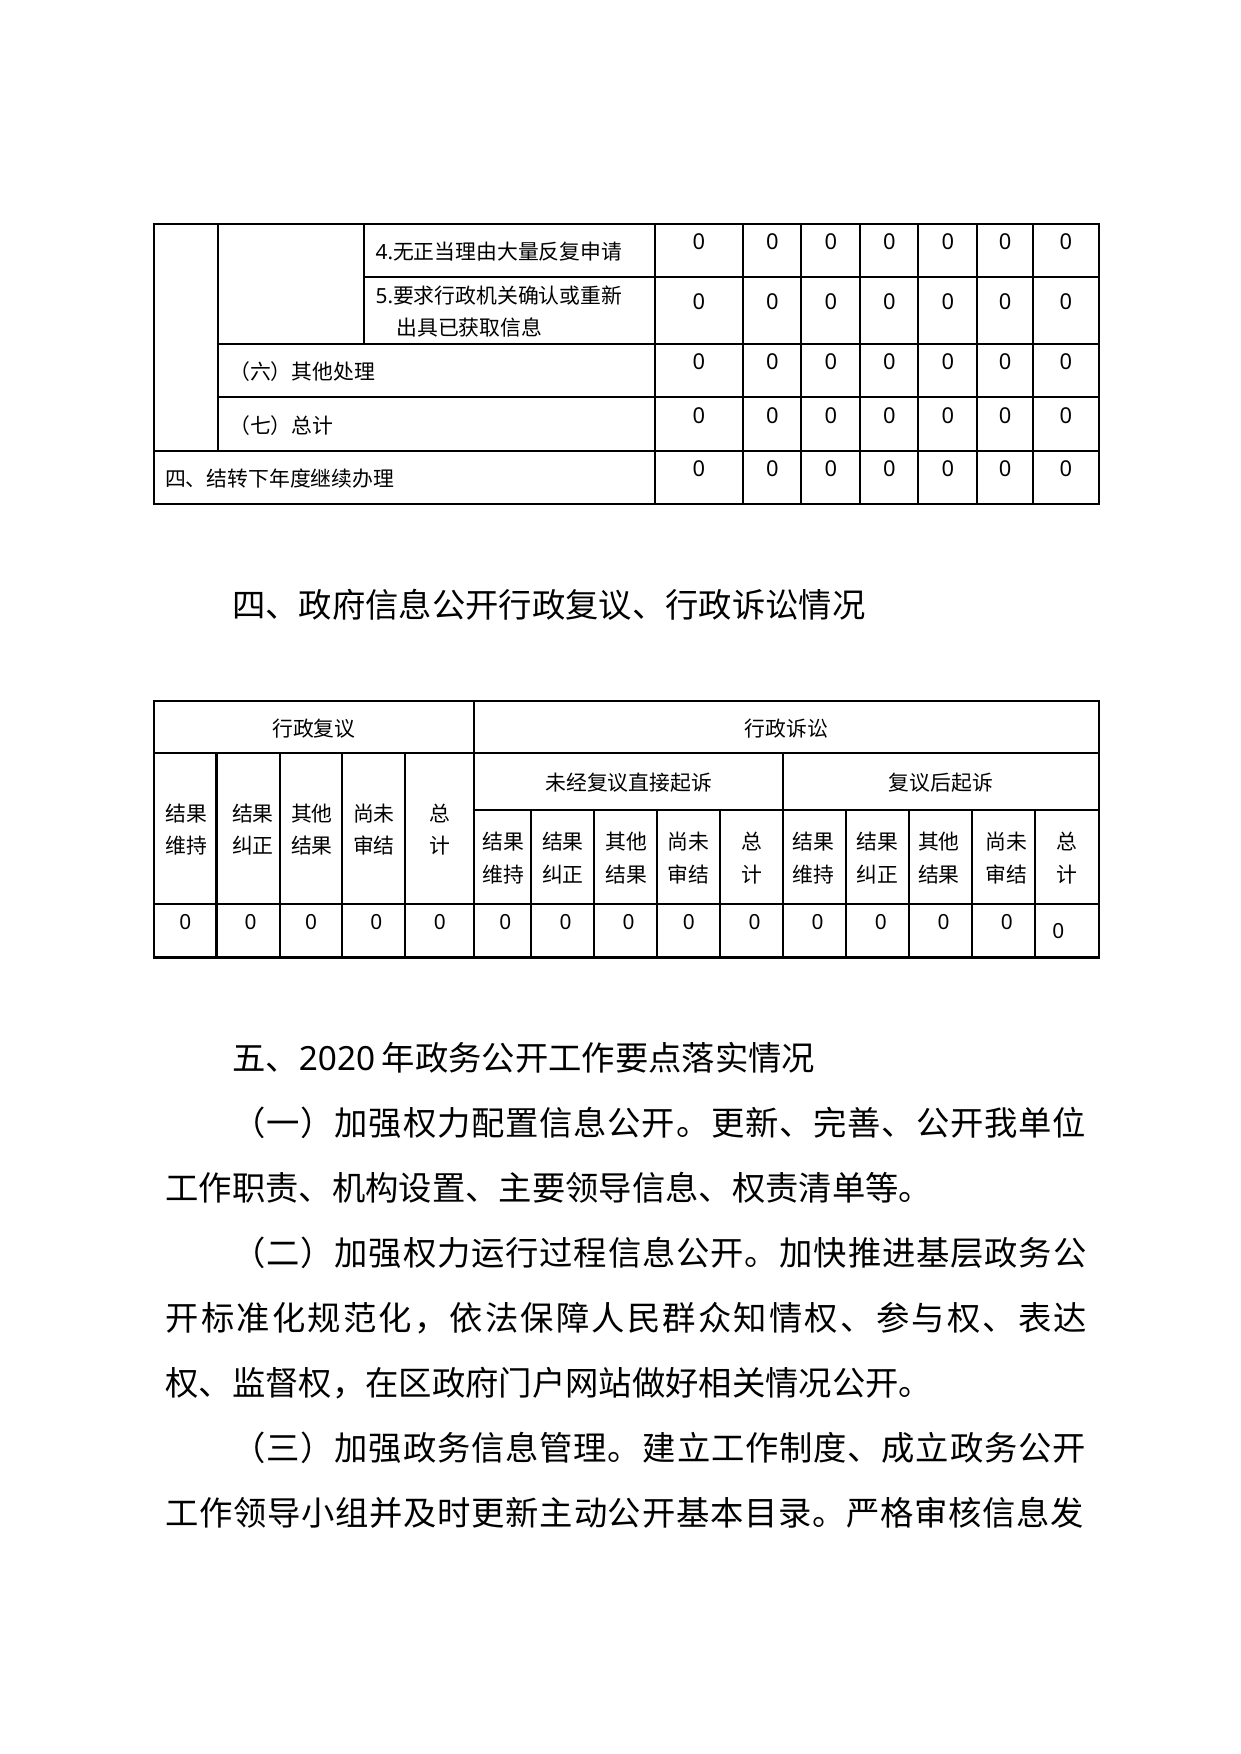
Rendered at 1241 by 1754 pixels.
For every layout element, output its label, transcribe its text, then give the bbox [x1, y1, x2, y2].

table_cell 0 [1034, 452, 1098, 503]
table_cell 0 [802, 225, 859, 276]
table_cell 0 [978, 398, 1032, 449]
table_cell 总 计 [406, 754, 473, 903]
table_cell 0 [155, 905, 215, 956]
table_cell 0 [978, 225, 1032, 276]
table_cell 结果纠正 [218, 754, 279, 903]
table_cell 0 [978, 278, 1032, 343]
table_cell 0 [973, 905, 1034, 956]
table_cell 0 [1036, 905, 1098, 956]
table_cell 0 [919, 225, 976, 276]
table_cell 0 [919, 278, 976, 343]
table_cell 0 [1034, 278, 1098, 343]
table_cell 总计 [721, 811, 782, 903]
table_cell 0 [919, 345, 976, 396]
table_cell 0 [343, 905, 404, 956]
table_cell 0 [802, 398, 859, 449]
table_cell 0 [861, 345, 917, 396]
table_cell 尚未审结 [973, 811, 1034, 903]
table_cell 0 [721, 905, 782, 956]
table_cell 0 [978, 452, 1032, 503]
table_cell 结果 纠正 [847, 811, 908, 903]
table_cell 0 [784, 905, 845, 956]
table_cell 结果维持 [784, 811, 845, 903]
list 四、政府信息公开行政复议、行政诉讼情况 [165, 570, 1087, 635]
table_cell 0 [656, 278, 742, 343]
table_cell 0 [595, 905, 656, 956]
table_cell 总计 [1036, 811, 1098, 903]
table_cell 结果维持 [475, 811, 530, 903]
table_cell 0 [744, 398, 800, 449]
table_cell 0 [861, 398, 917, 449]
table_cell 0 [656, 345, 742, 396]
table_cell 0 [744, 278, 800, 343]
table_cell 0 [744, 225, 800, 276]
text （一）加强权力配置信息公开。更新、完善、公开我单位工作职责、机构设置、主要领导信息、权责清单等。 [165, 1088, 1087, 1218]
table_cell 尚未 审结 [658, 811, 719, 903]
table_cell 0 [802, 345, 859, 396]
table_cell 0 [656, 225, 742, 276]
table_cell 0 [532, 905, 593, 956]
table_cell 尚未 审结 [343, 754, 404, 903]
table_cell 0 [406, 905, 473, 956]
table_cell 0 [656, 398, 742, 449]
table_cell 未经复议直接起诉 [475, 754, 782, 809]
table_cell 0 [656, 452, 742, 503]
table_cell （六）其他处理 [219, 345, 654, 396]
table_cell 0 [281, 905, 341, 956]
table_cell 0 [802, 278, 859, 343]
table_cell 0 [919, 398, 976, 449]
text 五、2020年政务公开工作要点落实情况 [165, 1023, 1087, 1088]
table_cell 结果纠正 [532, 811, 593, 903]
table_cell 0 [658, 905, 719, 956]
table_cell 0 [861, 278, 917, 343]
table_cell 0 [1034, 345, 1098, 396]
table_cell 0 [218, 905, 279, 956]
table_cell 复议后起诉 [784, 754, 1098, 809]
table_cell 其他 结果 [595, 811, 656, 903]
table_cell 0 [861, 452, 917, 503]
table_cell （七）总计 [219, 398, 654, 449]
table_cell 其他结果 [281, 754, 341, 903]
table_cell 5.要求行政机关确认或重新 出具已获取信息 [365, 278, 654, 343]
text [165, 1413, 1087, 1543]
table_cell 结果 维持 [155, 754, 215, 903]
table_header 行政诉讼 [475, 702, 1098, 752]
table_cell 0 [744, 345, 800, 396]
table_cell 0 [919, 452, 976, 503]
text （二）加强权力运行过程信息公开。加快推进基层政务公开标准化规范化，依法保障人民群众知情权、参与权、表达权、监督权，在区政府门户网站做好相关情况公开。 [165, 1218, 1087, 1413]
table_cell 0 [847, 905, 908, 956]
table_cell 四、结转下年度继续办理 [155, 452, 654, 503]
table_cell 0 [1034, 398, 1098, 449]
table_header 行政复议 [155, 702, 473, 752]
table_cell 0 [861, 225, 917, 276]
table_cell 0 [910, 905, 971, 956]
table_cell 4.无正当理由大量反复申请 [365, 225, 654, 276]
table_cell 0 [802, 452, 859, 503]
table_cell 其他 结果 [910, 811, 971, 903]
table_cell 0 [475, 905, 530, 956]
table_cell 0 [744, 452, 800, 503]
table_cell 0 [978, 345, 1032, 396]
table_cell 0 [1034, 225, 1098, 276]
